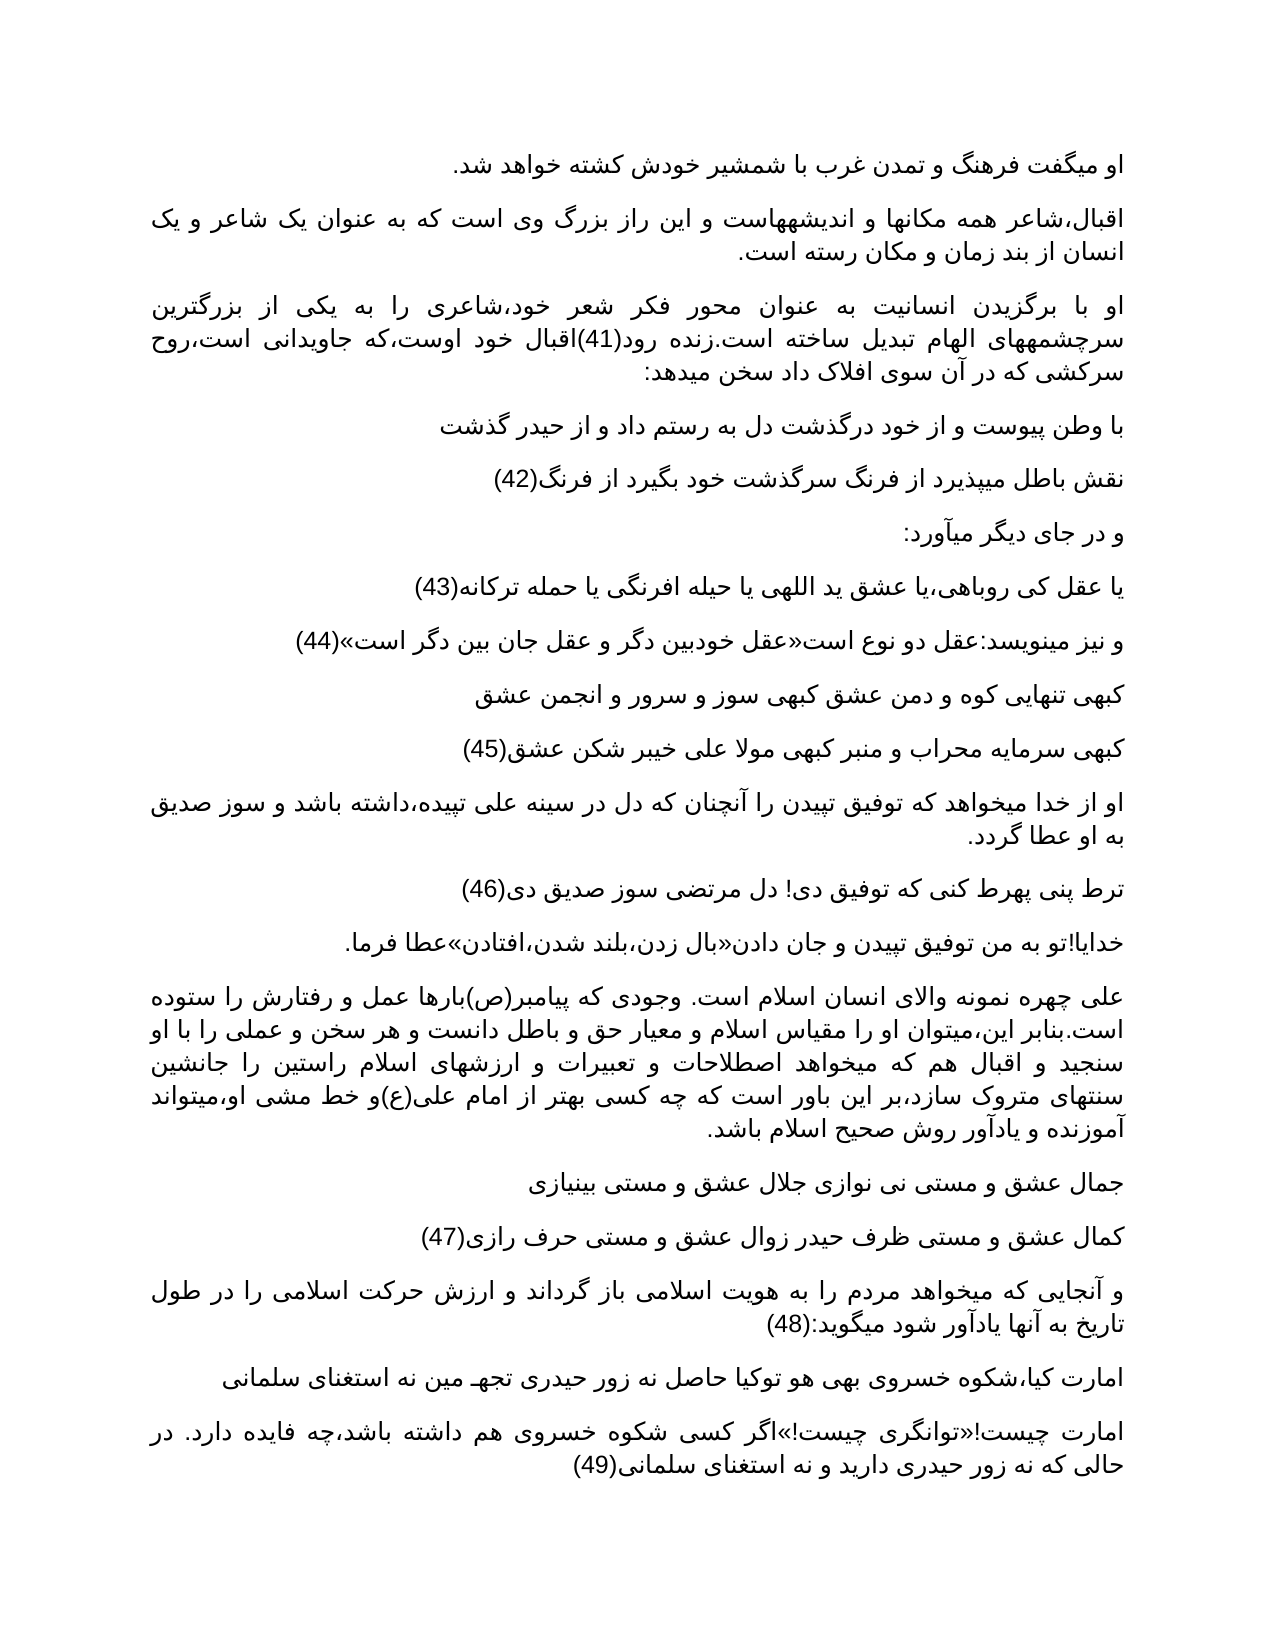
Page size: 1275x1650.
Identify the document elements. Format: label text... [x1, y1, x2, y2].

text نقش باطل می‏پذیرد از فرنگ‏ سرگذشت خود بگیرد از فرنگ(42) [150, 464, 1125, 493]
text و نیز می‏نویسد:عقل دو نوع است«عقل‏ خودبین دگر و عقل جان بین دگر است»(44) [150, 626, 1125, 655]
text او می‏گفت فرهنگ و تمدن غرب با شمشیر خودش کشته خواهد شد. [150, 150, 1125, 179]
text و در جای دیگر می‏آورد: [150, 518, 1125, 547]
text جمال عشق و مستی نی نوازی‏ جلال عشق و مستی بی‏نیازی [150, 1168, 1125, 1197]
text اقبال،شاعر همه مکان‏ها و اندیشه‏هاست و این‏ راز بزرگ وی است که به عنوان یک شاعر و یک‏ انسان از بند زمان و مکان رسته است. [150, 204, 1125, 266]
text و آنجایی که می‏خواهد مردم را به هویت‏ اسلامی باز گرداند و ارزش حرکت اسلامی را در طول تاریخ به آنها یادآور شود می‏گوید:(48) [150, 1276, 1125, 1338]
text او با برگزیدن انسانیت به عنوان محور فکر شعر خود،شاعری را به یکی از بزرگترین سرچشمه‏های‏ الهام تبدیل ساخته است.زنده رود(41)اقبال خود اوست،که جاویدانی است،روح سرکشی که در آن سوی افلاک داد سخن می‏دهد: [150, 291, 1125, 386]
text ترط پنی پهرط کنی که توفیق دی! دل مرتضی سوز صدیق دی(46) [150, 874, 1125, 903]
text کمال عشق و مستی ظرف حیدر زوال عشق و مستی حرف رازی(47) [150, 1222, 1125, 1251]
text امارت چیست!«توانگری چیست!»اگر کسی‏ شکوه خسروی هم داشته باشد،چه فایده دارد. در حالی که نه زور حیدری دارید و نه استغنای‏ سلمانی(49) [150, 1417, 1125, 1478]
text علی چهره نمونه والای انسان اسلام است. وجودی که پیامبر(ص)بارها عمل و رفتارش را ستوده‏ است.بنابر این،می‏توان او را مقیاس اسلام و معیار حق و باطل دانست و هر سخن و عملی را با او سنجید و اقبال هم که می‏خواهد اصطلاحات و تعبیرات و ارزش‏های اسلام راستین را جانشین‏ سنت‏های متروک سازد،بر این باور است که چه‏ کسی بهتر از امام علی(ع)و خط مشی او،می‏تواند آموزنده و یادآور روش صحیح اسلام باشد. [150, 982, 1125, 1143]
text امارت کیا،شکوه خسروی بهی هو توکیا حاصل‏ نه زور حیدری تجهـ مین نه استغنای سلمانی [150, 1363, 1125, 1391]
text خدایا!تو به من توفیق تپیدن و جان دادن«بال‏ زدن،بلند شدن،افتادن»عطا فرما. [150, 928, 1125, 957]
text با وطن پیوست و از خود درگذشت‏ دل به رستم داد و از حیدر گذشت [150, 411, 1125, 439]
text یا عقل کی روباهی،یا عشق ید اللهی‏ یا حیله افرنگی یا حمله ترکانه(43) [150, 572, 1125, 601]
text کبهی تنهایی کوه و دمن عشق‏ کبهی سوز و سرور و انجمن عشق [150, 680, 1125, 709]
text کبهی سرمایه محراب و منبر کبهی مولا علی خیبر شکن عشق(45) [150, 734, 1125, 762]
text او از خدا می‏خواهد که توفیق تپیدن را آن‏چنان‏ که دل در سینه علی تپیده،داشته باشد و سوز صدیق‏ به او عطا گردد. [150, 788, 1125, 849]
